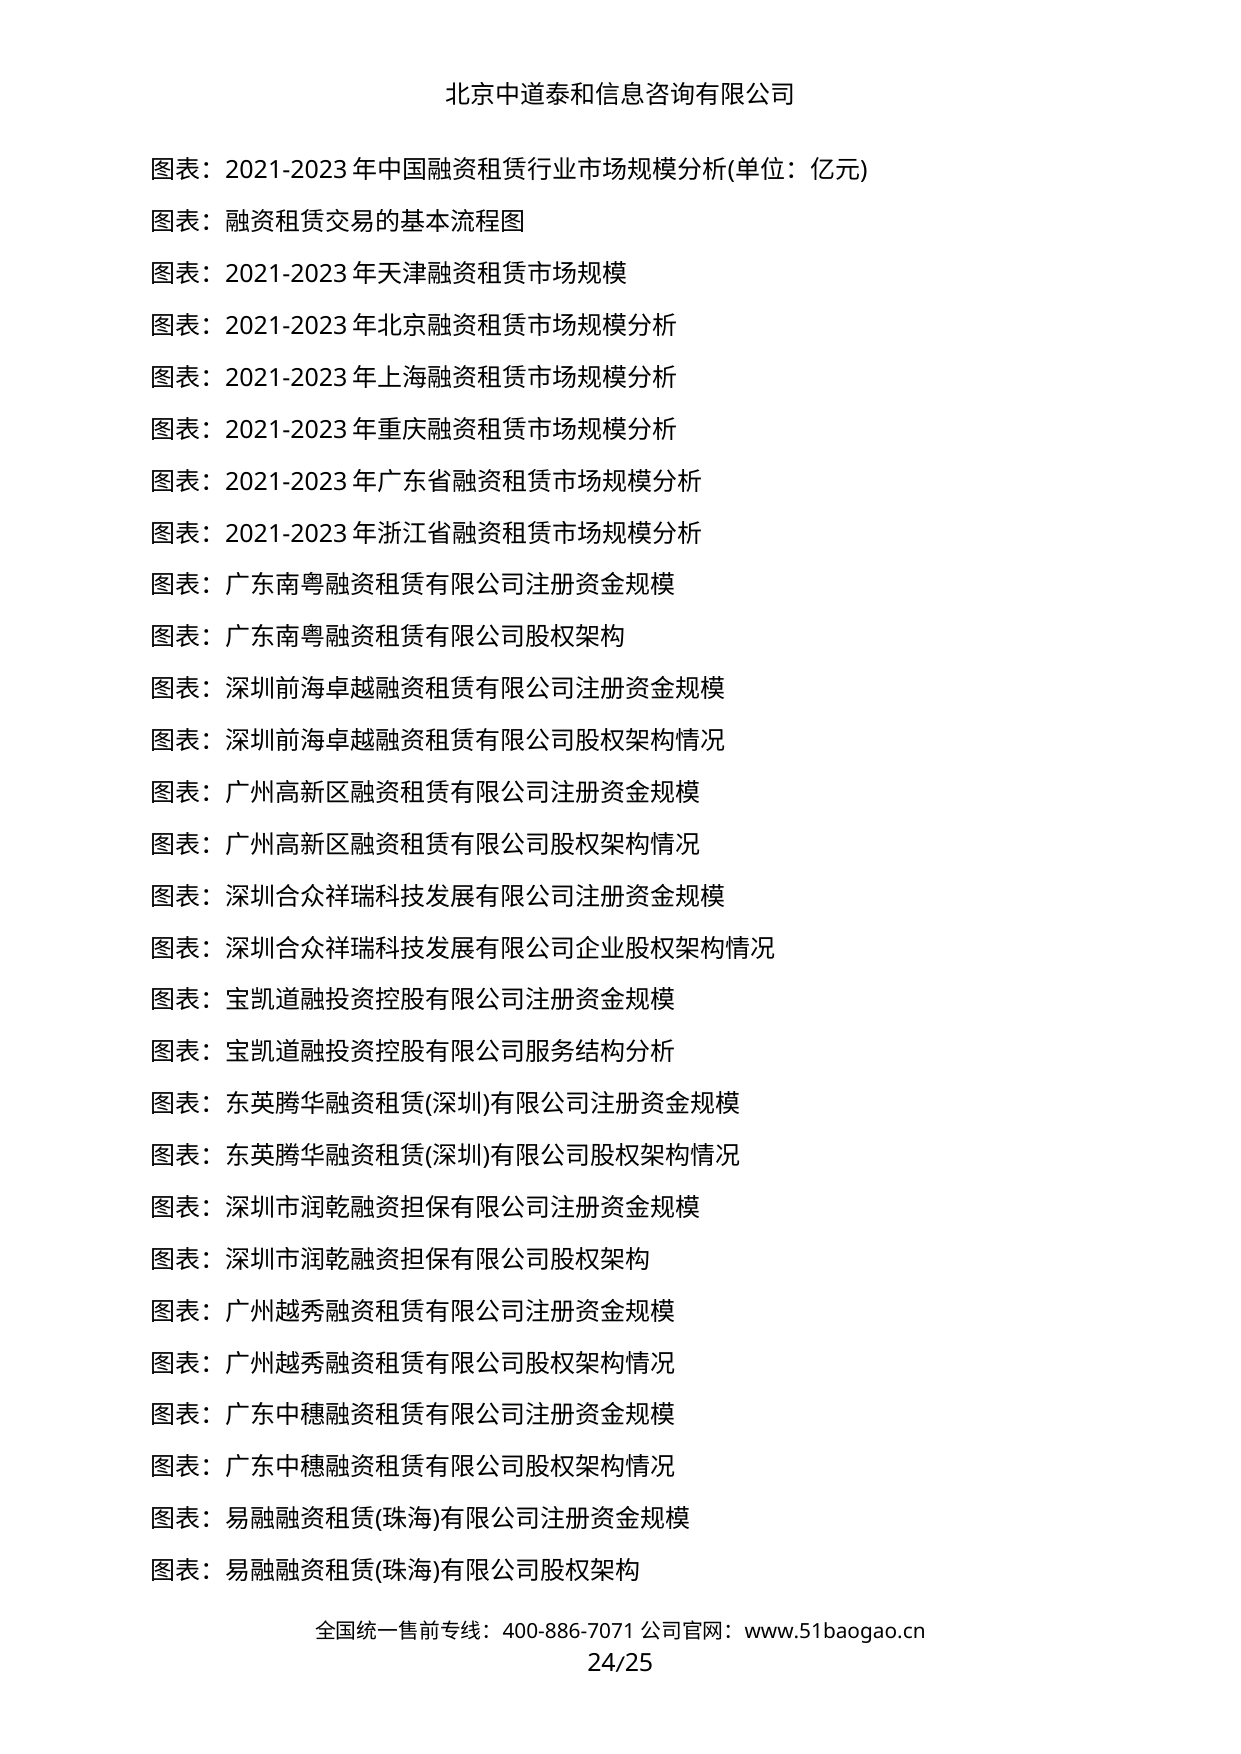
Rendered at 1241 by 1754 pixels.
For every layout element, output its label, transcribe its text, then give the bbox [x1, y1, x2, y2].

text 图表：广州高新区融资租赁有限公司注册资金规模 [150, 772, 1090, 809]
text 图表：易融融资租赁(珠海)有限公司注册资金规模 [150, 1499, 1090, 1535]
text 图表：融资租赁交易的基本流程图 [150, 202, 1090, 238]
text 图表：2021-2023年重庆融资租赁市场规模分析 [150, 409, 1090, 446]
text 图表：2021-2023年北京融资租赁市场规模分析 [150, 306, 1090, 342]
text 图表：广州越秀融资租赁有限公司股权架构情况 [150, 1343, 1090, 1379]
text 图表：东英腾华融资租赁(深圳)有限公司股权架构情况 [150, 1136, 1090, 1172]
text 图表：宝凯道融投资控股有限公司注册资金规模 [150, 980, 1090, 1016]
text 图表：深圳前海卓越融资租赁有限公司注册资金规模 [150, 669, 1090, 705]
text 图表：宝凯道融投资控股有限公司服务结构分析 [150, 1032, 1090, 1068]
text 图表：东英腾华融资租赁(深圳)有限公司注册资金规模 [150, 1084, 1090, 1120]
text 图表：2021-2023年天津融资租赁市场规模 [150, 254, 1090, 290]
text 图表：2021-2023年广东省融资租赁市场规模分析 [150, 461, 1090, 497]
text 图表：2021-2023年中国融资租赁行业市场规模分析(单位：亿元) [150, 150, 1090, 186]
text 图表：2021-2023年上海融资租赁市场规模分析 [150, 357, 1090, 394]
text 图表：深圳前海卓越融资租赁有限公司股权架构情况 [150, 721, 1090, 757]
text 图表：广东南粤融资租赁有限公司股权架构 [150, 617, 1090, 653]
text 图表：广州越秀融资租赁有限公司注册资金规模 [150, 1291, 1090, 1327]
text 图表：广东南粤融资租赁有限公司注册资金规模 [150, 565, 1090, 601]
text 图表：易融融资租赁(珠海)有限公司股权架构 [150, 1551, 1090, 1587]
text 图表：深圳合众祥瑞科技发展有限公司注册资金规模 [150, 876, 1090, 912]
text 图表：深圳市润乾融资担保有限公司股权架构 [150, 1239, 1090, 1276]
text 图表：深圳合众祥瑞科技发展有限公司企业股权架构情况 [150, 928, 1090, 964]
text 图表：广东中穗融资租赁有限公司股权架构情况 [150, 1447, 1090, 1483]
text 图表：广东中穗融资租赁有限公司注册资金规模 [150, 1395, 1090, 1431]
text 图表：深圳市润乾融资担保有限公司注册资金规模 [150, 1187, 1090, 1224]
text 图表：广州高新区融资租赁有限公司股权架构情况 [150, 824, 1090, 861]
text 图表：2021-2023年浙江省融资租赁市场规模分析 [150, 513, 1090, 549]
